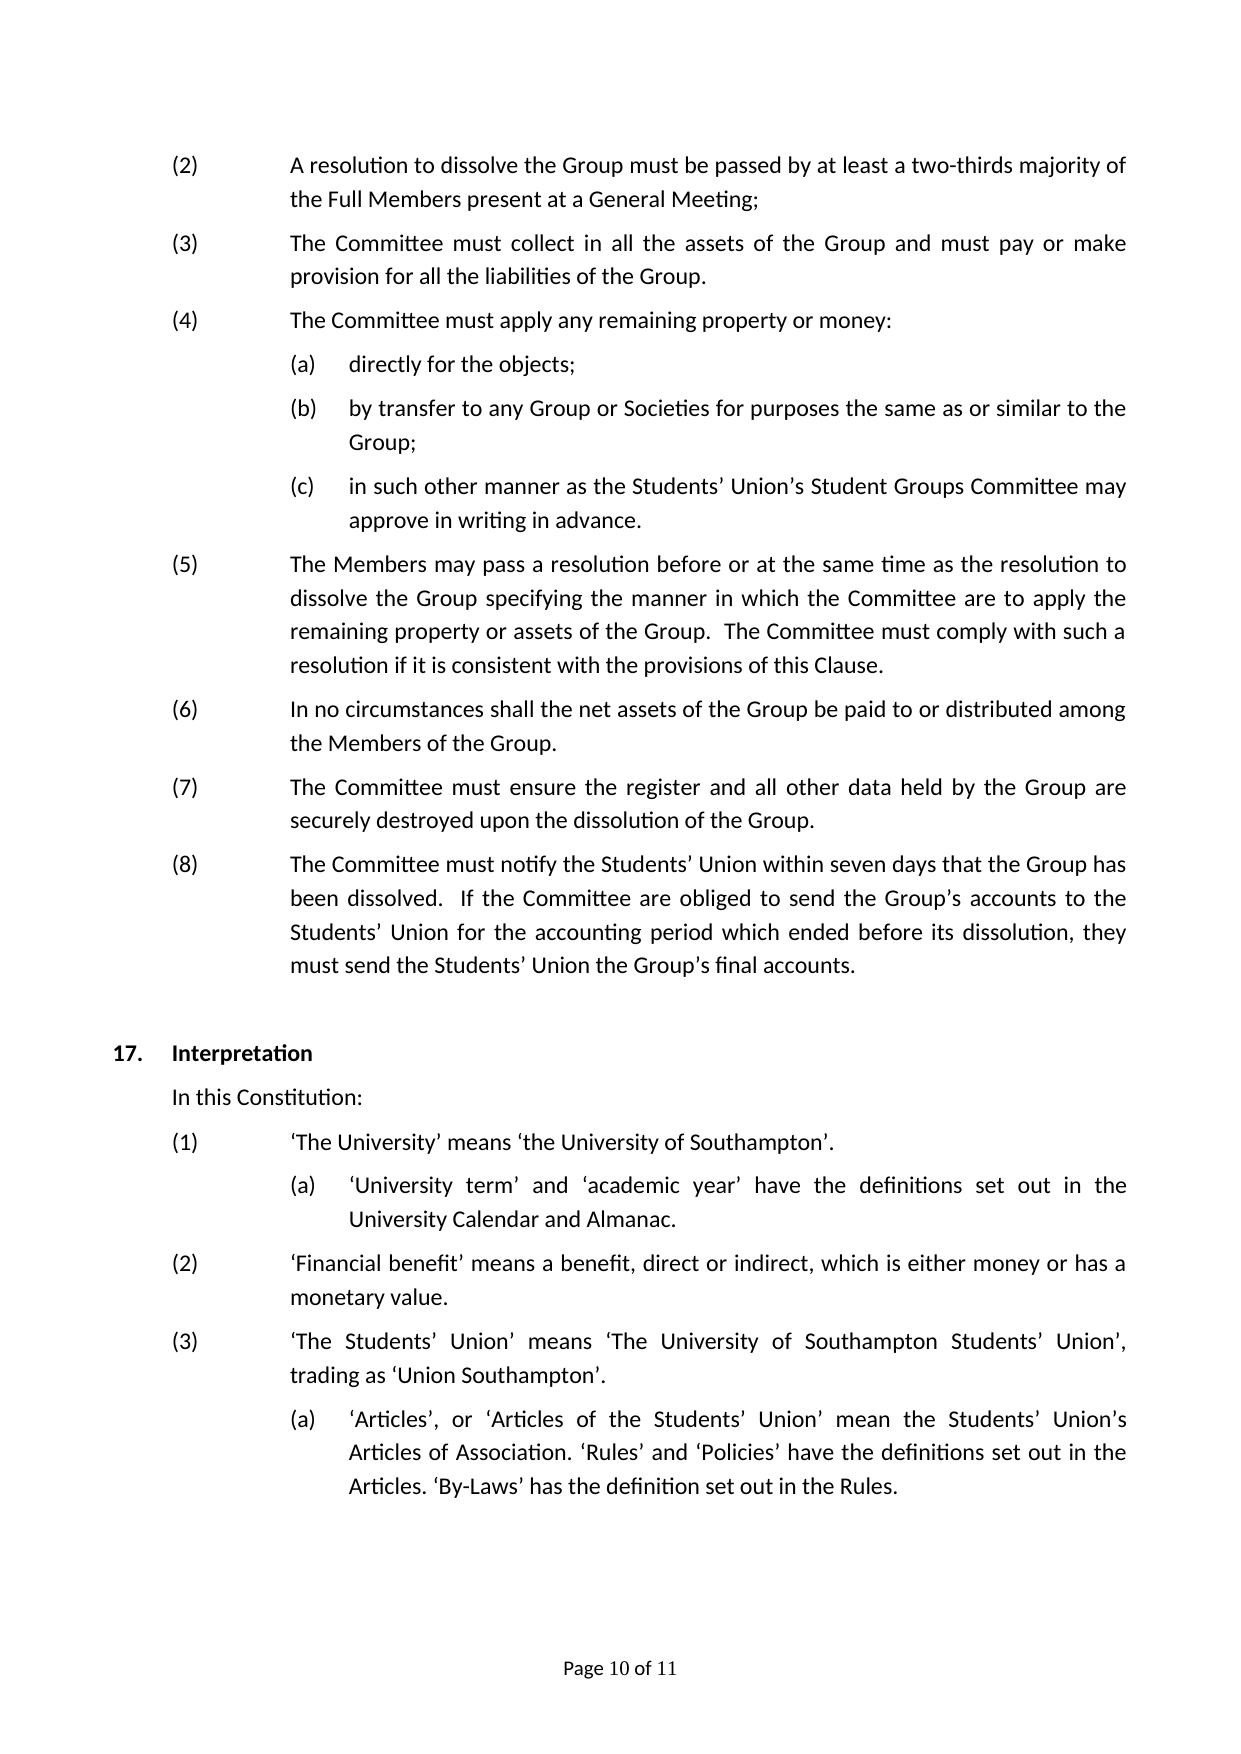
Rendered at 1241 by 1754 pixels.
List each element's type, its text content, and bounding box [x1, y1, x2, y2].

text (1) ‘The University’ means ‘the University of Southampton’. [172, 1127, 1128, 1156]
text (a) directly for the objects; [290, 349, 1128, 379]
text (4) The Committee must apply any remaining property or money: [172, 305, 1128, 335]
text (3) The Committee must collect in all the assets of the Group and must pay or make provision for all the liabilities of the Group. [172, 228, 1128, 291]
subtitle 17. Interpretation [112, 1038, 1128, 1068]
text (2) ‘Financial benefit’ means a benefit, direct or indirect, which is either money or has a monetary value. [172, 1248, 1128, 1311]
text (5) The Members may pass a resolution before or at the same time as the resolution to dissolve the Group specifying the manner in which the Committee are to apply the remaining property or assets of the Group. The Committee must comply with such a resolution if it is consistent with the provisions of this Clause. [172, 549, 1128, 679]
text (8) The Committee must notify the Students’ Union within seven days that the Group has been dissolved. If the Committee are obliged to send the Group’s accounts to the Students’ Union for the accounting period which ended before its dissolution, they must send the Students’ Union the Group’s final accounts. [172, 849, 1128, 979]
text (6) In no circumstances shall the net assets of the Group be paid to or distributed among the Members of the Group. [172, 694, 1128, 757]
text (b) by transfer to any Group or Societies for purposes the same as or similar to the Group; [290, 393, 1128, 456]
text (3) ‘The Students’ Union’ means ‘The University of Southampton Students’ Union’, trading as ‘Union Southampton’. [172, 1326, 1128, 1389]
text (2) A resolution to dissolve the Group must be passed by at least a two-thirds majority of the Full Members present at a General Meeting; [172, 150, 1128, 213]
text (a) ‘University term’ and ‘academic year’ have the definitions set out in the University Calendar and Almanac. [290, 1171, 1128, 1233]
text (a) ‘Articles’, or ‘Articles of the Students’ Union’ mean the Students’ Union’s Articles of Association. ‘Rules’ and ‘Policies’ have the definitions set out in the Articles. ‘By-Laws’ has the definition set out in the Rules. [290, 1404, 1128, 1500]
text (c) in such other manner as the Students’ Union’s Student Groups Committee may approve in writing in advance. [290, 471, 1128, 534]
text In this Constitution: [172, 1082, 1128, 1112]
text (7) The Committee must ensure the register and all other data held by the Group are securely destroyed upon the dissolution of the Group. [172, 772, 1128, 834]
